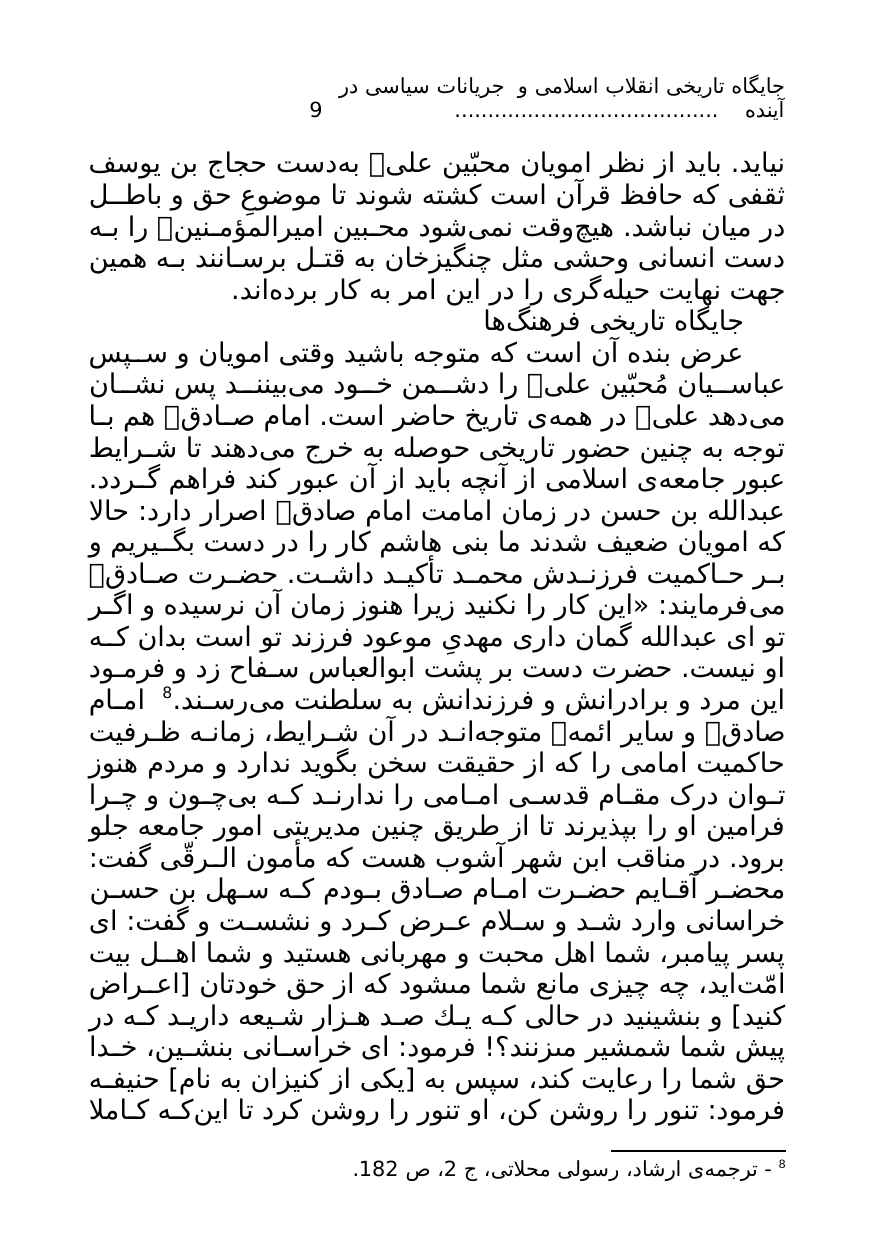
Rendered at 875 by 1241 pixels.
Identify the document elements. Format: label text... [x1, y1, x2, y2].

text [89, 337, 785, 1126]
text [89, 148, 785, 306]
text جایگاه تاریخی فرهنگ‌ها [89, 306, 785, 337]
